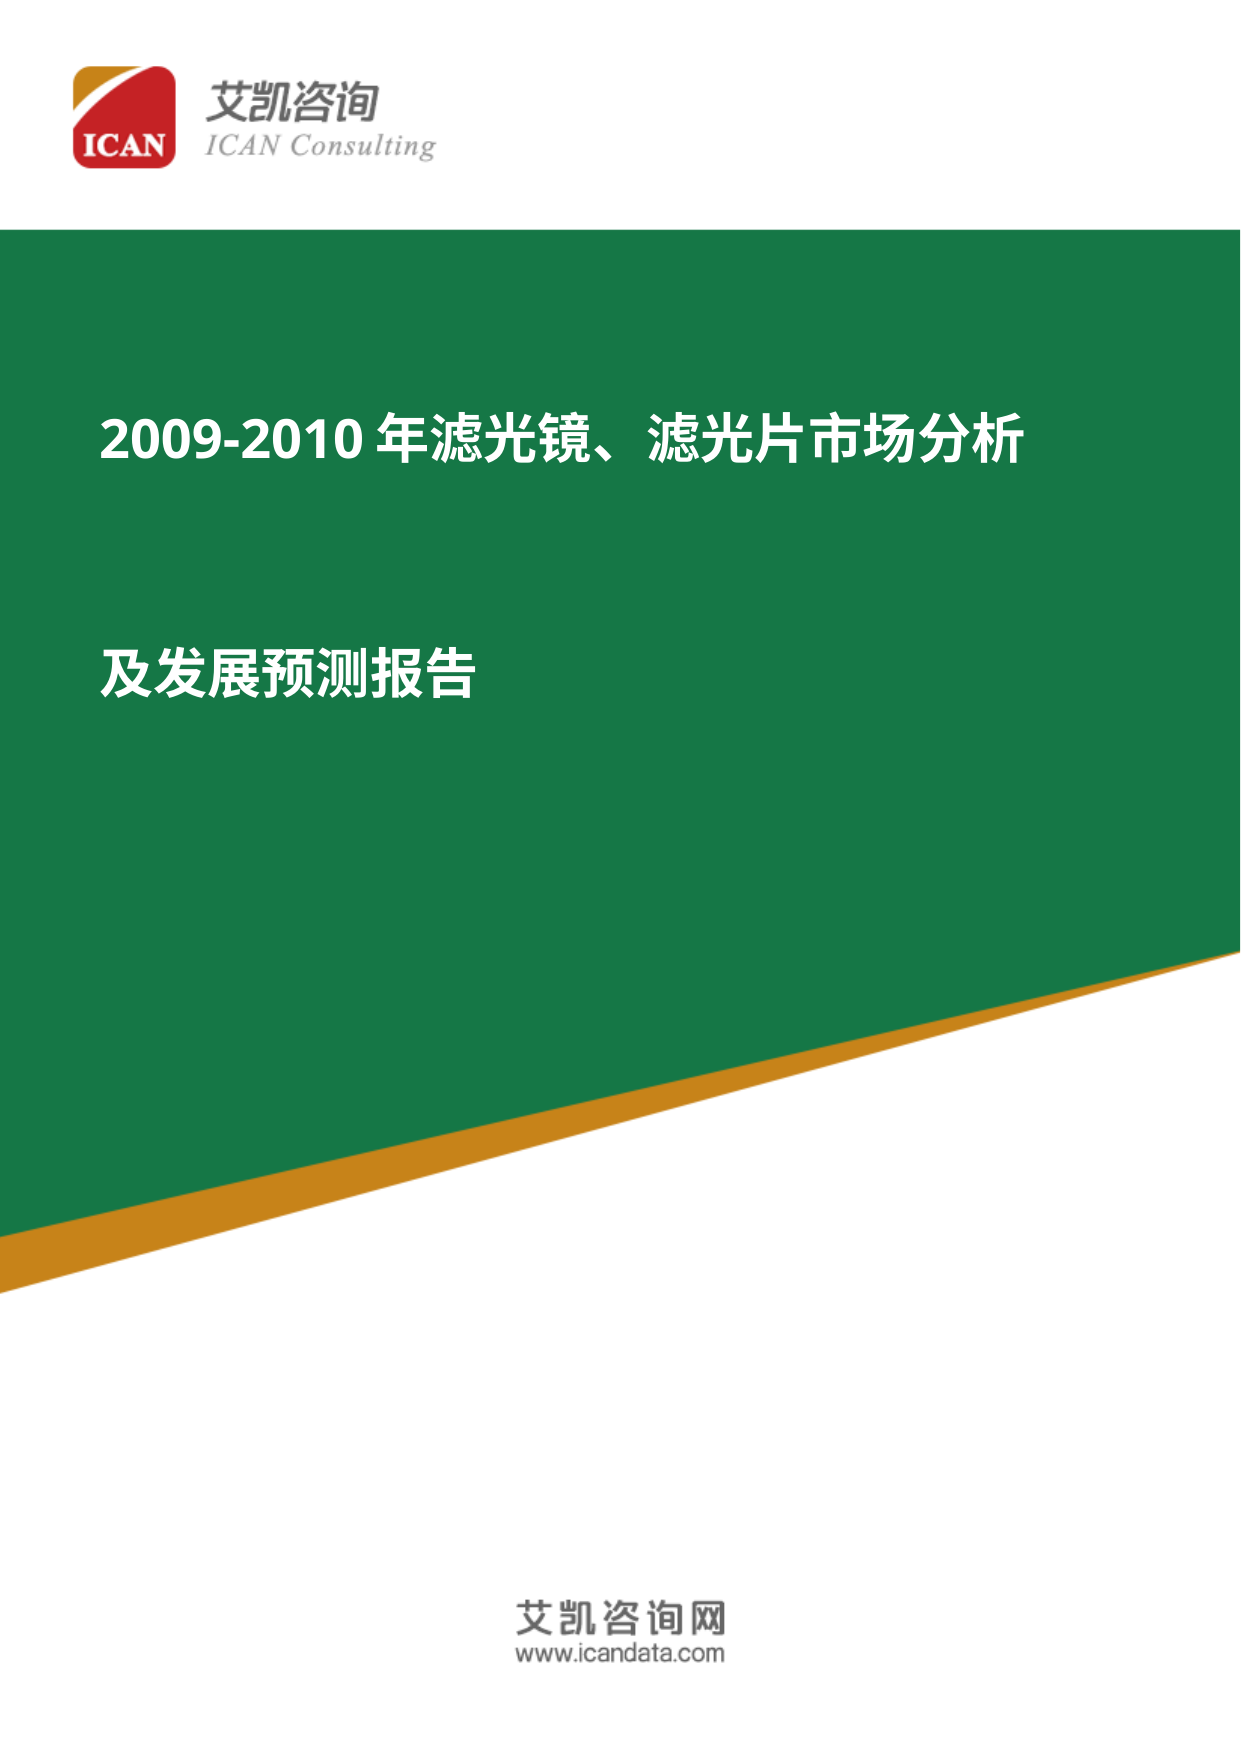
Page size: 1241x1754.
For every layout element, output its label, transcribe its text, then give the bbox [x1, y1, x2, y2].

picture [0, 5, 1241, 1754]
subtitle 2009-2010年滤光镜、滤光片市场分析及发展预测报告 [99, 386, 1053, 718]
